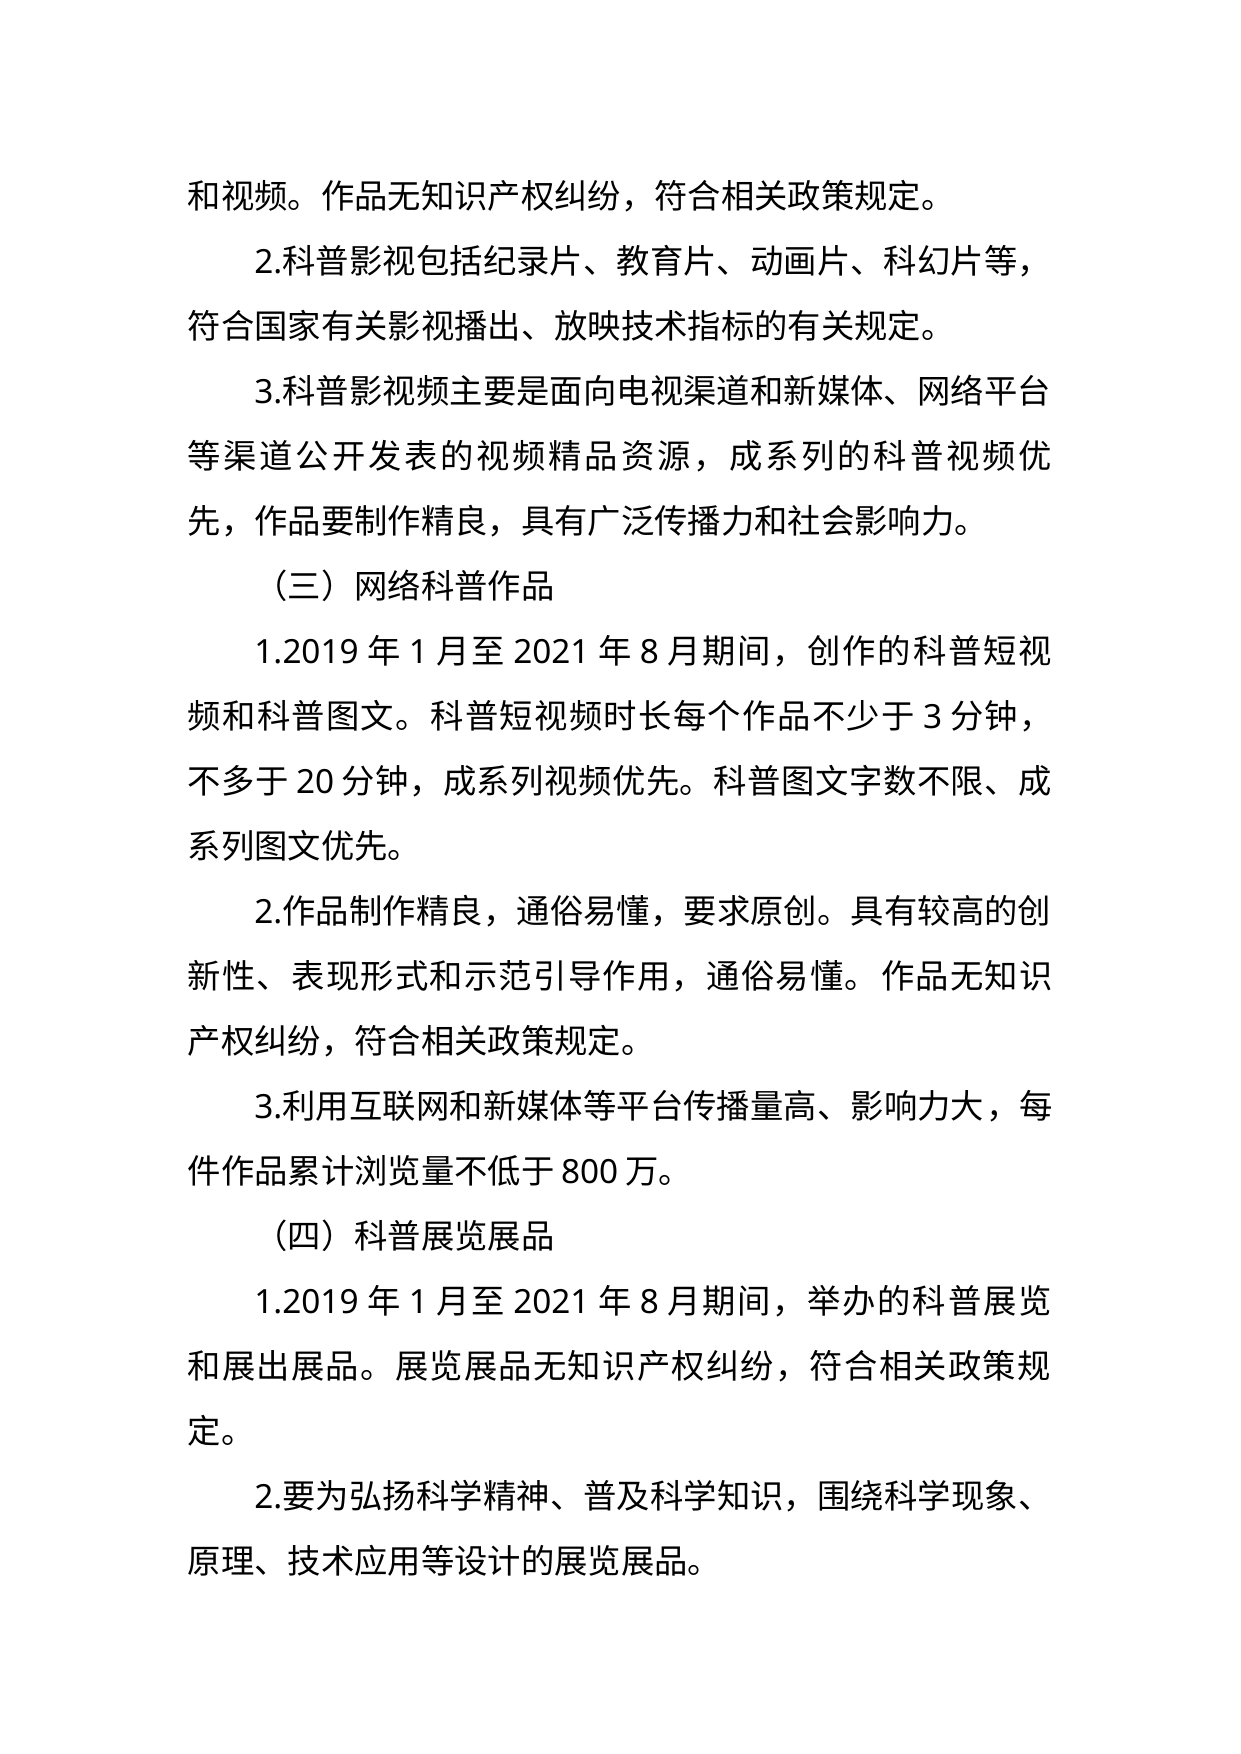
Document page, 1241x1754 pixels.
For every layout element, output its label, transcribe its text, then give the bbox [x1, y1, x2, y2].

text 3.科普影视频主要是面向电视渠道和新媒体、网络平台等渠道公开发表的视频精品资源，成系列的科普视频优先，作品要制作精良，具有广泛传播力和社会影响力。 [187, 357, 1053, 552]
text （三）网络科普作品 [187, 552, 1053, 617]
text 2.作品制作精良，通俗易懂，要求原创。具有较高的创新性、表现形式和示范引导作用，通俗易懂。作品无知识产权纠纷，符合相关政策规定。 [187, 877, 1053, 1072]
text 1.2019年1月至2021年8月期间，创作的科普短视频和科普图文。科普短视频时长每个作品不少于3分钟，不多于20分钟，成系列视频优先。科普图文字数不限、成系列图文优先。 [187, 617, 1053, 877]
text 2.科普影视包括纪录片、教育片、动画片、科幻片等，符合国家有关影视播出、放映技术指标的有关规定。 [187, 227, 1053, 357]
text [187, 162, 1053, 227]
text （四）科普展览展品 [187, 1202, 1053, 1267]
text 1.2019年1月至2021年8月期间，举办的科普展览和展出展品。展览展品无知识产权纠纷，符合相关政策规定。 [187, 1267, 1053, 1462]
text 2.要为弘扬科学精神、普及科学知识，围绕科学现象、原理、技术应用等设计的展览展品。 [187, 1462, 1053, 1592]
text 3.利用互联网和新媒体等平台传播量高、影响力大，每件作品累计浏览量不低于800万。 [187, 1072, 1053, 1202]
